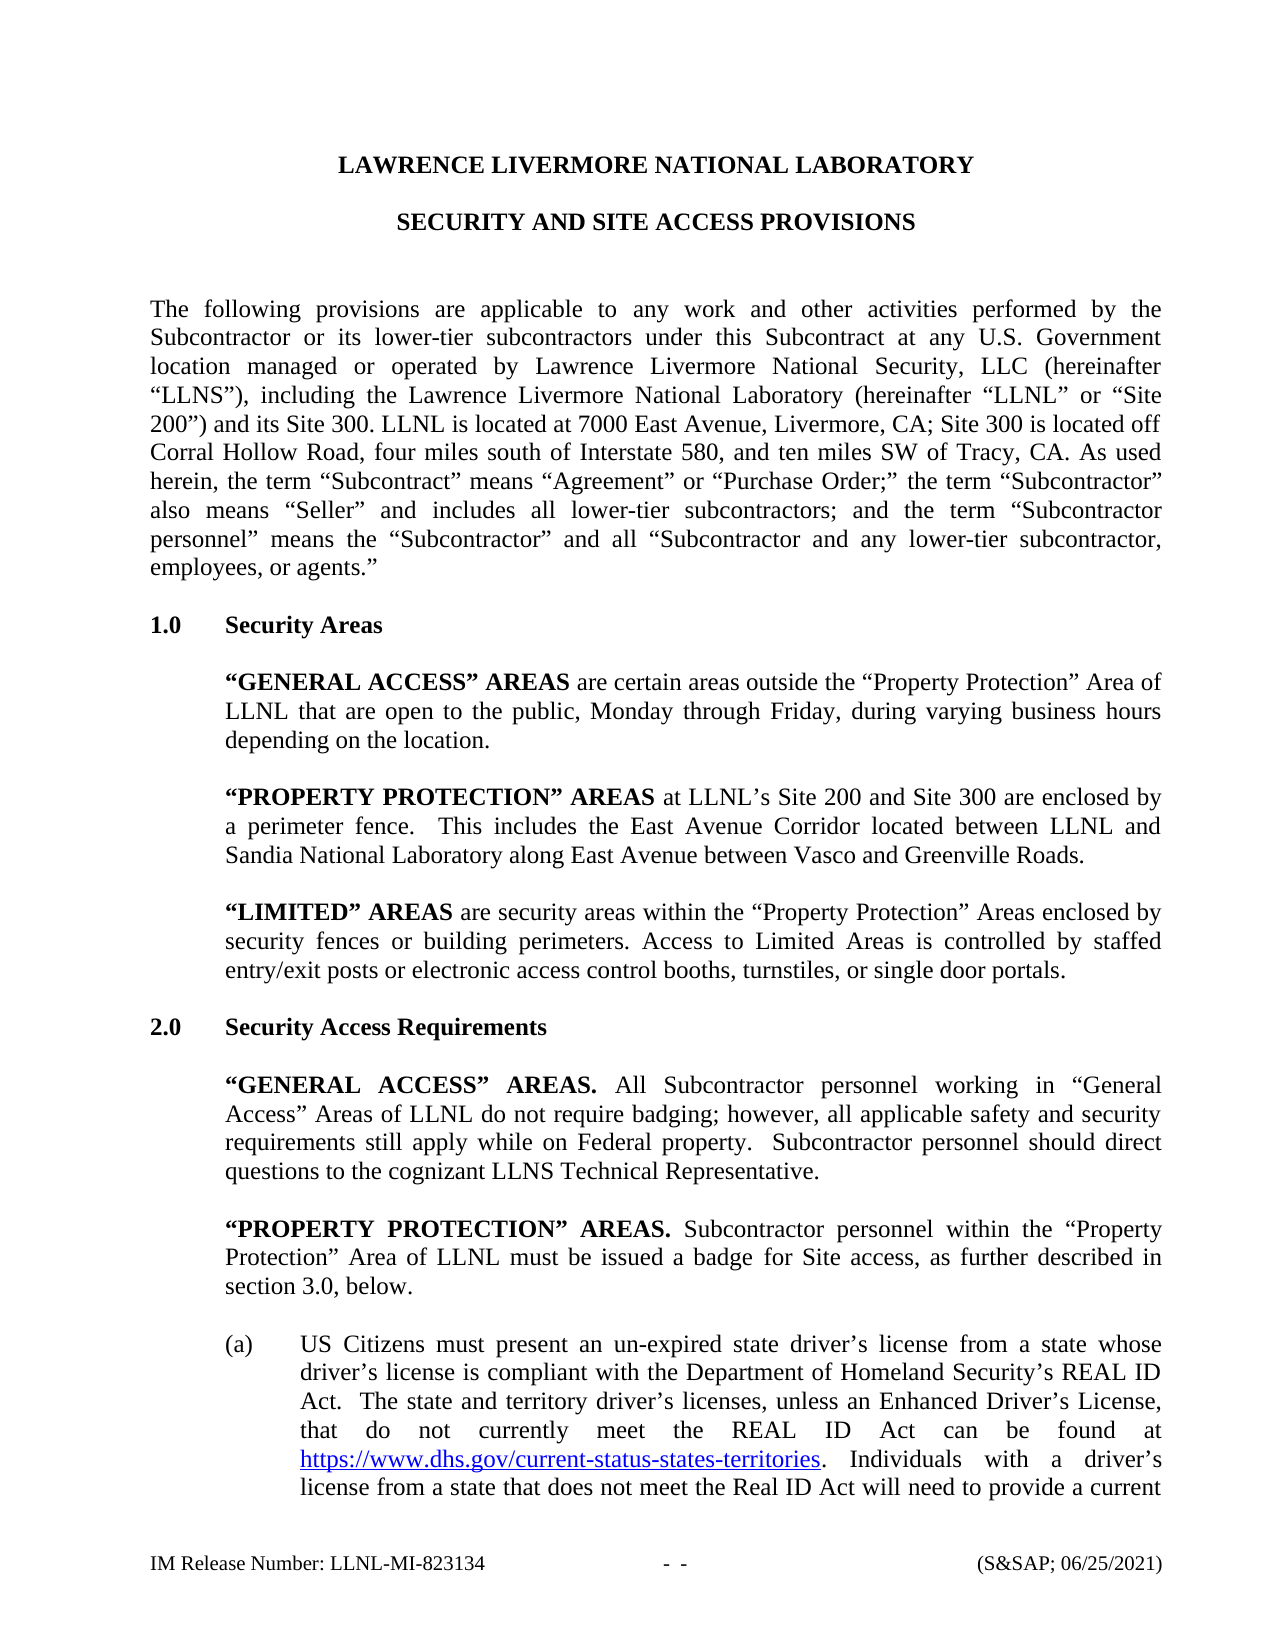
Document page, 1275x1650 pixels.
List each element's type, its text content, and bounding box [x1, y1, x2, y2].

subtitle 1.0 Security Areas [150, 610, 1162, 639]
text The following provisions are applicable to any work and other activities performed by the Subcontractor or its lower-tier subcontractors under this Subcontract at any U.S. Government location managed or operated by Lawrence Livermore National Security, LLC (hereinafter “LLNS”), including the Lawrence Livermore National Laboratory (hereinafter “LLNL” or “Site 200”) and its Site 300. LLNL is located at 7000 East Avenue, Livermore, CA; Site 300 is located off Corral Hollow Road, four miles south of Interstate 580, and ten miles SW of Tracy, CA. As used herein, the term “Subcontract” means “Agreement” or “Purchase Order;” the term “Subcontractor” also means “Seller” and includes all lower-tier subcontractors; and the term “Subcontractor personnel” means the “Subcontractor” and all “Subcontractor and any lower-tier subcontractor, employees, or agents.” [150, 294, 1162, 581]
text SECURITY AND SITE ACCESS PROVISIONS [150, 207, 1162, 236]
text “GENERAL ACCESS” Areas are certain areas outside the “Property Protection” Area of LLNL that are open to the public, Monday through Friday, during varying business hours depending on the location. [225, 667, 1162, 754]
text “GENERAL ACCESS” Areas. All Subcontractor personnel working in “General Access” Areas of LLNL do not require badging; however, all applicable safety and security requirements still apply while on Federal property. Subcontractor personnel should direct questions to the cognizant LLNS Technical Representative. [225, 1070, 1162, 1185]
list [225, 1329, 1162, 1501]
subtitle 2.0 Security Access Requirements [150, 1012, 1162, 1041]
text “PROPERTY PROTECTION” AreaS. Subcontractor personnel within the “Property Protection” Area of LLNL must be issued a badge for Site access, as further described in section 3.0, below. [225, 1214, 1162, 1300]
title NATIONAL LABORATORY [150, 150, 1162, 179]
text “Limited” Areas are security areas within the “Property Protection” Areas enclosed by security fences or building perimeters. Access to Limited Areas is controlled by staffed entry/exit posts or electronic access control booths, turnstiles, or single door portals. [225, 897, 1162, 984]
text “PROPERTY PROTECTION” AREAS at LLNL’s Site 200 and Site 300 are enclosed by a perimeter fence. This includes the East Avenue Corridor located between LLNL and Sandia National Laboratory along East Avenue between Vasco and Greenville Roads. [225, 782, 1162, 869]
